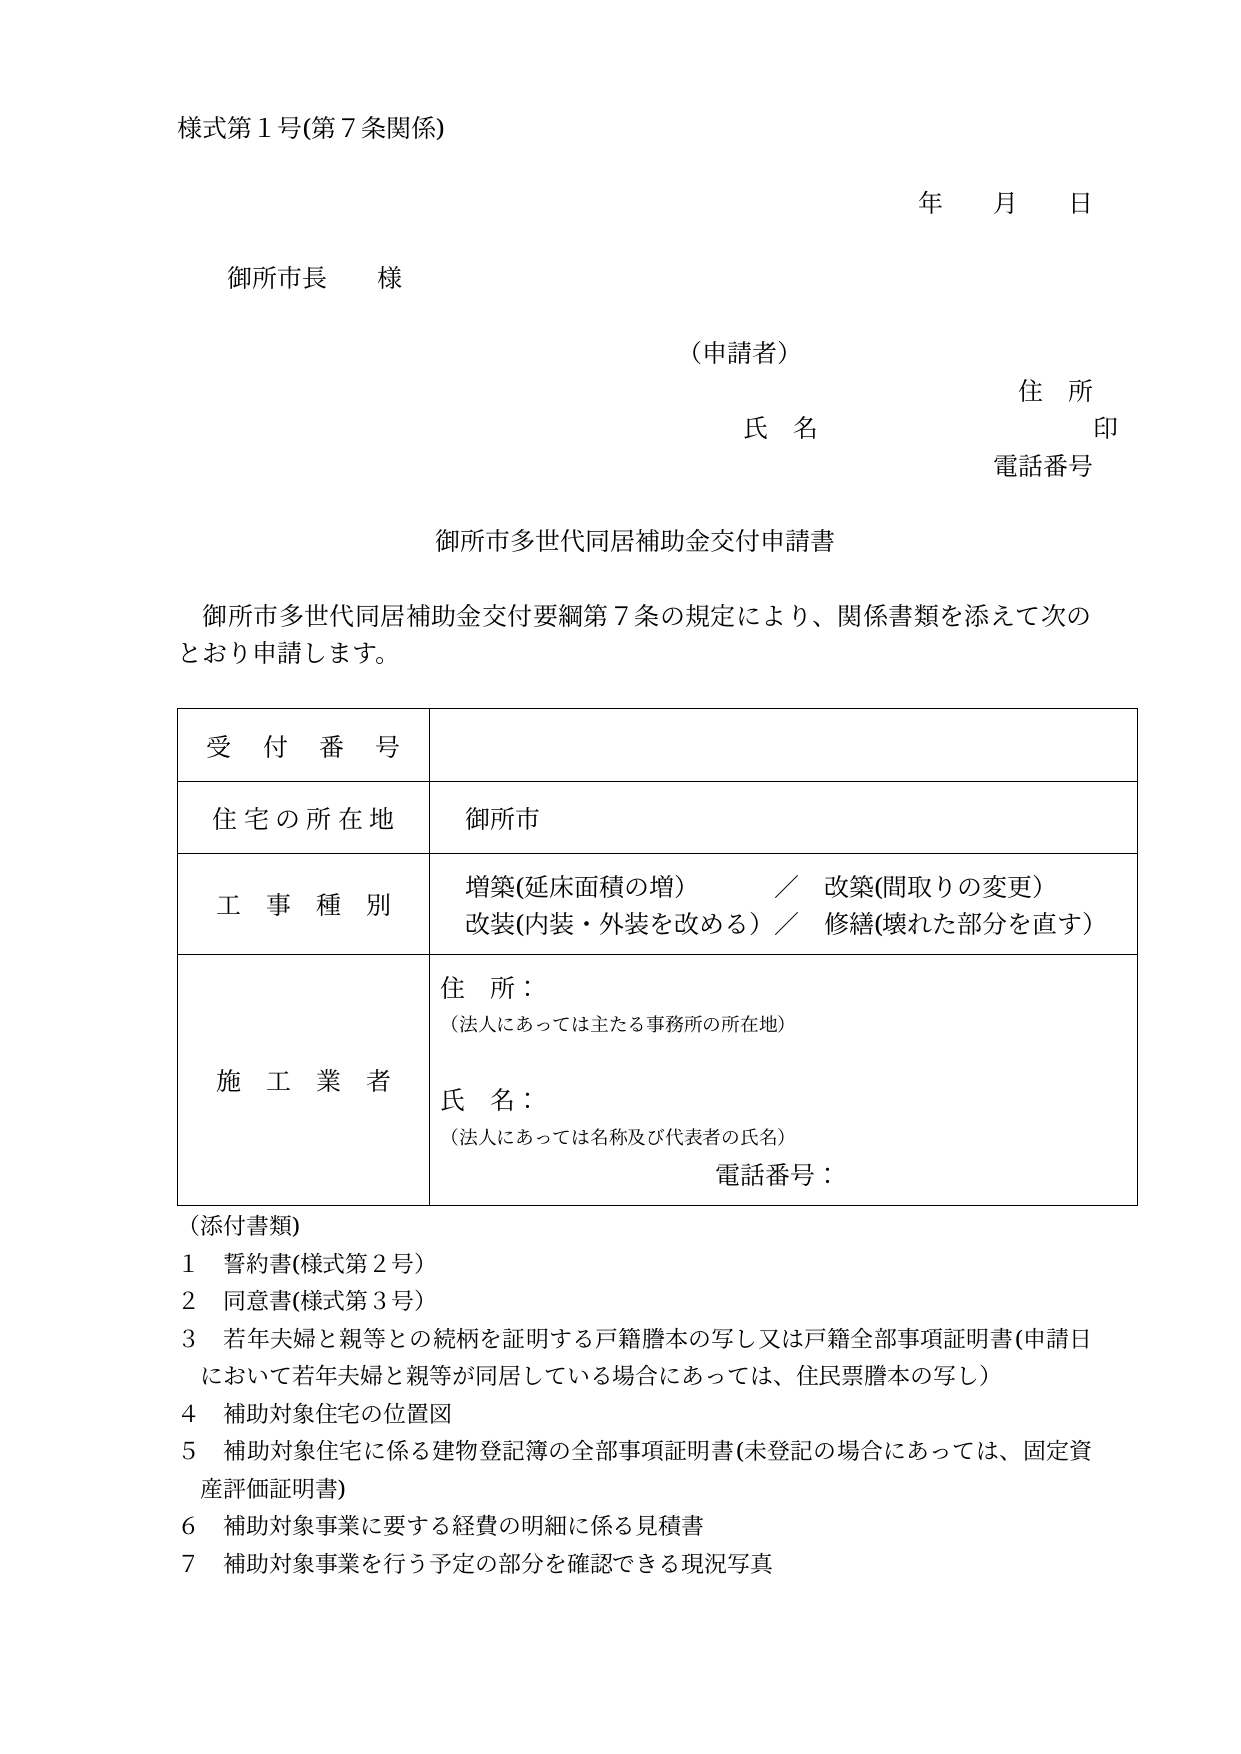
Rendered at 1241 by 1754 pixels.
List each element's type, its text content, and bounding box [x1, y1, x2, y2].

table_cell 住 所： （法人にあっては主たる事務所の所在地） 氏 名： （法人にあっては名称及び代表者の氏名） 電話番号： [430, 955, 1137, 1205]
table_cell 施 工 業 者 [178, 955, 429, 1205]
table_header [430, 709, 1137, 781]
text 氏 名 印 [177, 408, 1118, 446]
text 様式第１号(第７条関係) [177, 108, 1093, 146]
table_cell 増築(延床面積の増） ／ 改築(間取りの変更） 改装(内装・外装を改める）／ 修繕(壊れた部分を直す） [430, 854, 1137, 954]
text 御所市多世代同居補助金交付申請書 [177, 521, 1093, 558]
text 電話番号 [177, 446, 1093, 483]
text ３ 若年夫婦と親等との続柄を証明する戸籍謄本の写し又は戸籍全部事項証明書(申請日において若年夫婦と親等が同居している場合にあっては、住民票謄本の写し） [177, 1318, 1093, 1393]
text 年 月 日 [177, 183, 1093, 221]
text 住 所 [177, 371, 1093, 408]
text 御所市長 様 [177, 258, 1093, 296]
table_cell 御所市 [430, 782, 1137, 853]
text １ 誓約書(様式第２号） [177, 1243, 1093, 1281]
text （添付書類) [177, 1206, 1093, 1243]
text ５ 補助対象住宅に係る建物登記簿の全部事項証明書(未登記の場合にあっては、固定資産評価証明書) [177, 1431, 1093, 1506]
text （申請者） [177, 333, 1093, 371]
text ７ 補助対象事業を行う予定の部分を確認できる現況写真 [177, 1543, 1093, 1581]
text ４ 補助対象住宅の位置図 [177, 1393, 1093, 1431]
table_cell 工 事 種 別 [178, 854, 429, 954]
text ６ 補助対象事業に要する経費の明細に係る見積書 [177, 1506, 1093, 1543]
table_cell 住 宅 の 所 在 地 [178, 782, 429, 853]
text ２ 同意書(様式第３号） [177, 1281, 1093, 1318]
text 御所市多世代同居補助金交付要綱第７条の規定により、関係書類を添えて次のとおり申請します。 [177, 596, 1093, 671]
table_header 受 付 番 号 [178, 709, 429, 781]
